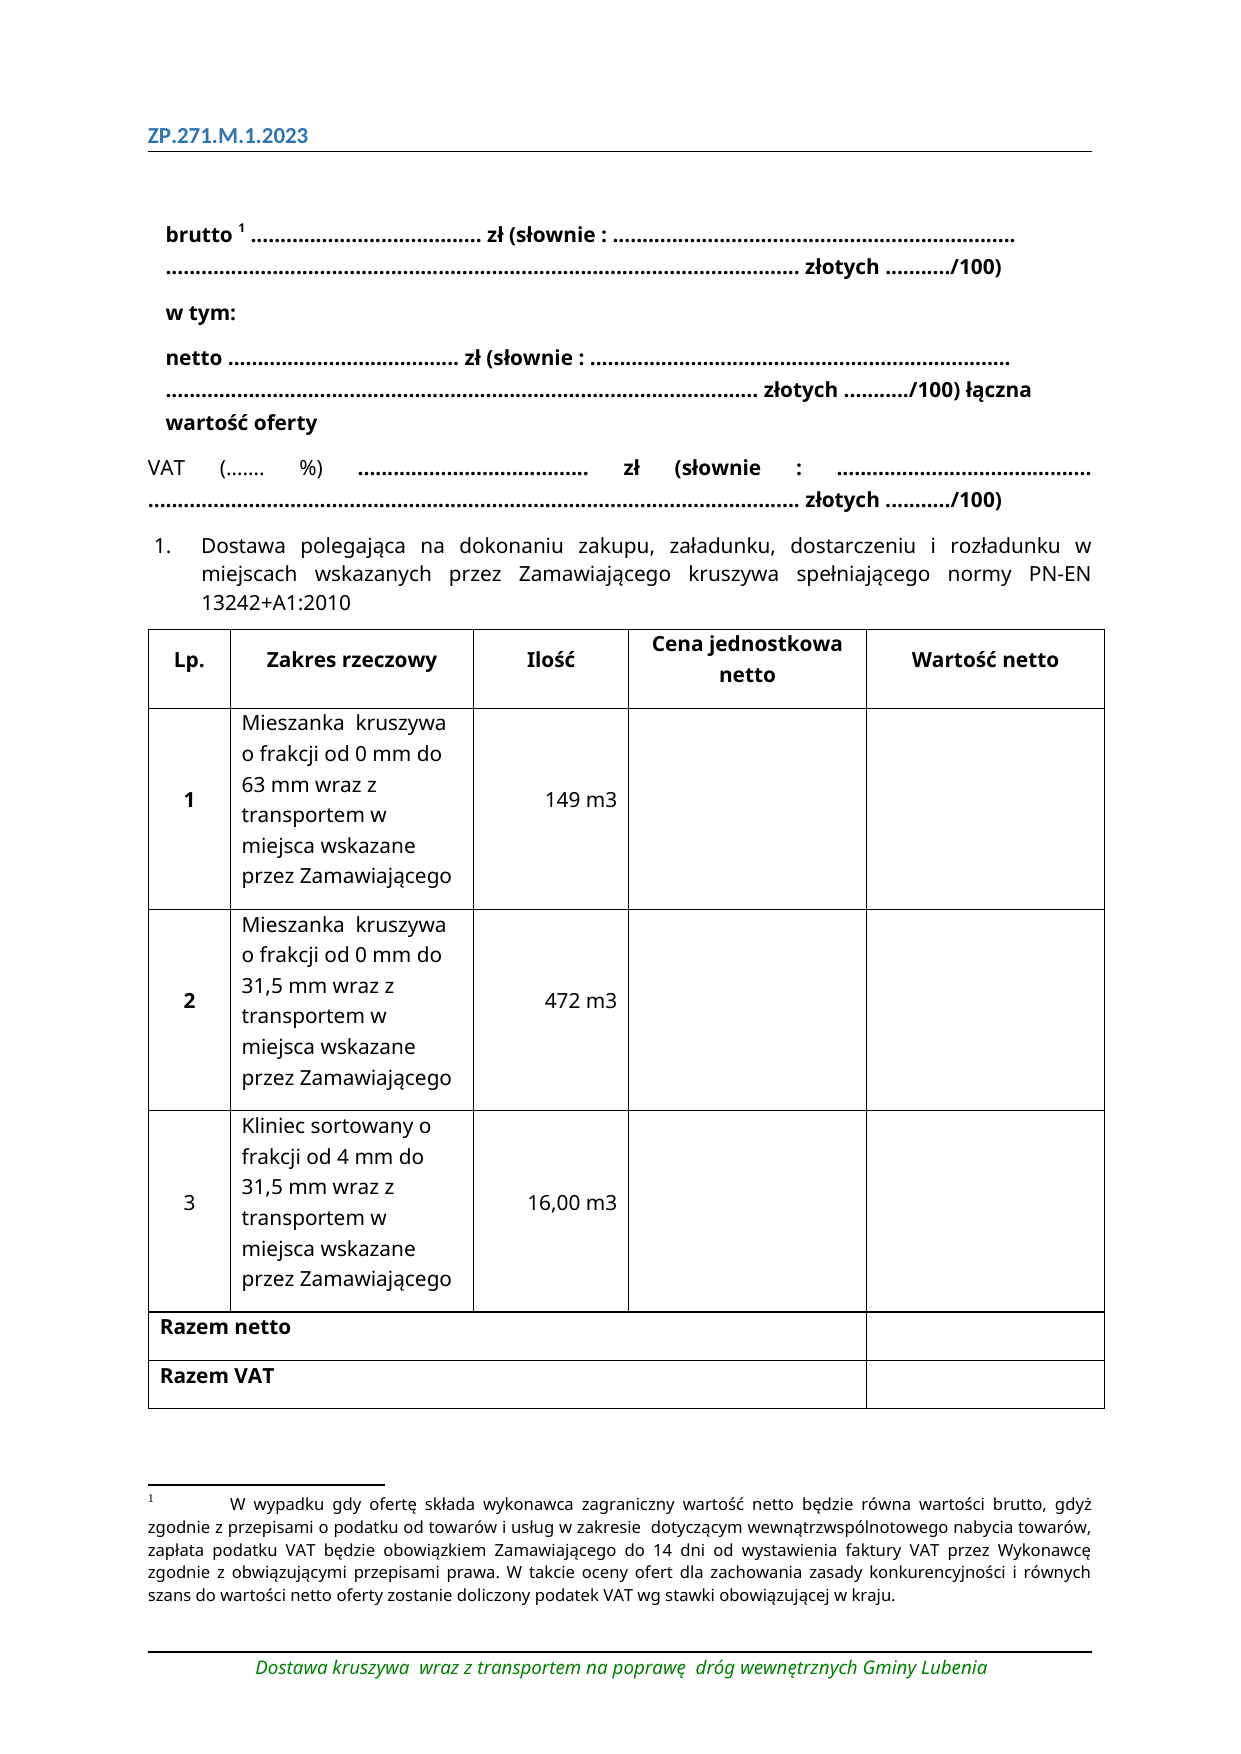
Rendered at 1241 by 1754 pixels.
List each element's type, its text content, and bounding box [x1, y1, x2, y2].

table_cell Razem VAT [149, 1361, 866, 1408]
table_cell Kliniec sortowany o frakcji od 4 mm do 31,5 mm wraz z transportem w miejsca wskazane przez Zamawiającego [231, 1111, 473, 1311]
table_header Ilość [474, 630, 628, 707]
table_cell 1 [149, 709, 230, 909]
text w tym: [165, 298, 1092, 326]
table_cell [867, 709, 1104, 909]
table_cell 16,00 m3 [474, 1111, 628, 1311]
table_cell 2 [149, 910, 230, 1110]
table_header Wartość netto [867, 630, 1104, 707]
text brutto ....................................... zł (słownie : .................................................................... ........................................................................................................... złotych .........../100) [165, 220, 1092, 281]
table_header Zakres rzeczowy [231, 630, 473, 707]
text netto ....................................... zł (słownie : ....................................................................... .................................................................................................... złotych .........../100) łączna wartość oferty [165, 343, 1092, 436]
table_cell [629, 709, 866, 909]
table_cell Mieszanka kruszywa o frakcji od 0 mm do 31,5 mm wraz z transportem w miejsca wskazane przez Zamawiającego [231, 910, 473, 1110]
table_cell [867, 1313, 1104, 1360]
table_cell Mieszanka kruszywa o frakcji od 0 mm do 63 mm wraz z transportem w miejsca wskazane przez Zamawiającego [231, 709, 473, 909]
table_cell [867, 1361, 1104, 1408]
table_cell Razem netto [149, 1313, 866, 1360]
table_cell 3 [149, 1111, 230, 1311]
table_cell [629, 910, 866, 1110]
text VAT (……. %) ....................................... zł (słownie : ........................................... .............................................................................................................. złotych .........../100) [148, 453, 1092, 514]
table_cell [629, 1111, 866, 1311]
table_cell 472 m3 [474, 910, 628, 1110]
list Dostawa polegająca na dokonaniu zakupu, załadunku, dostarczeniu i rozładunku w miejscach wskazanych przez Zamawiającego kruszywa spełniającego normy PN-EN 13242+A1:2010 [154, 531, 1092, 616]
table_header Cena jednostkowa netto [629, 630, 866, 707]
table_header Lp. [149, 630, 230, 707]
table_cell [867, 1111, 1104, 1311]
table_cell [867, 910, 1104, 1110]
table_cell 149 m3 [474, 709, 628, 909]
